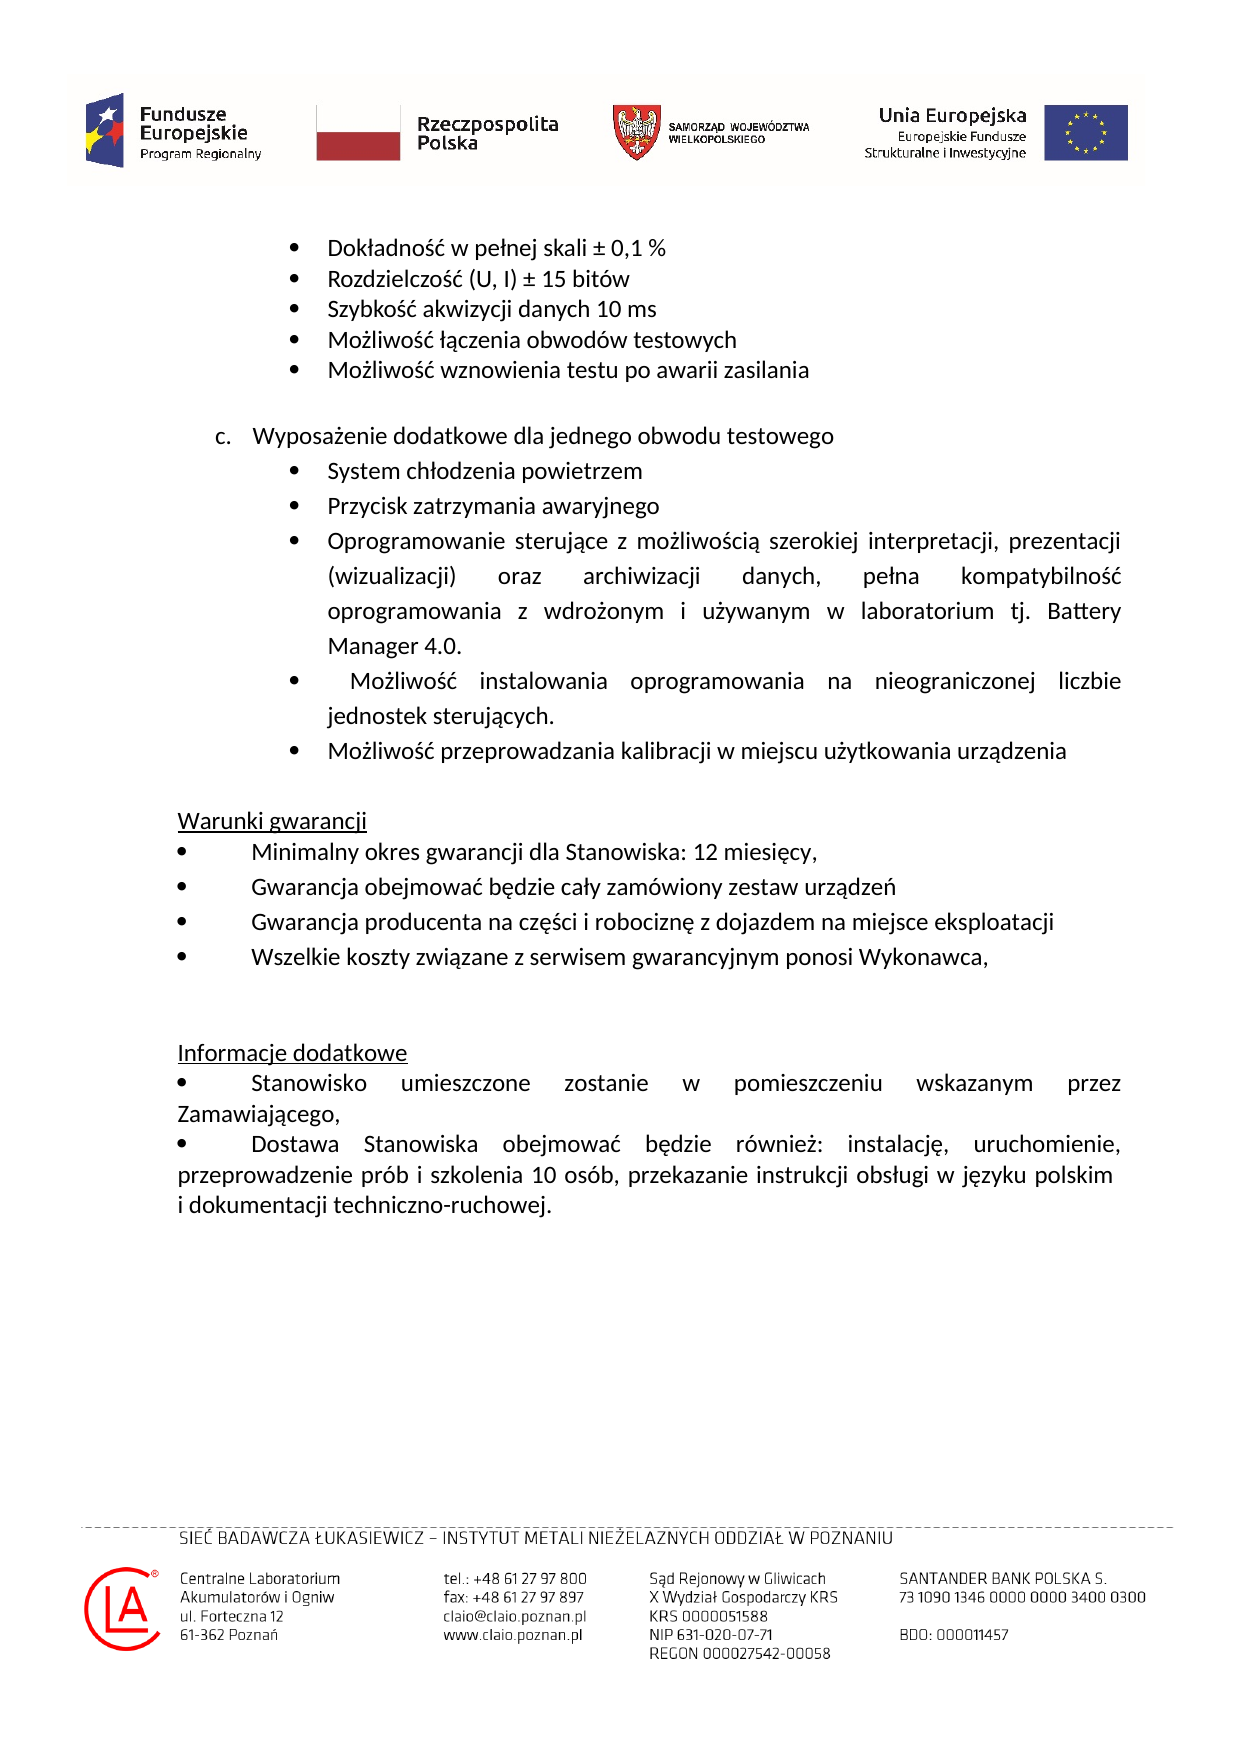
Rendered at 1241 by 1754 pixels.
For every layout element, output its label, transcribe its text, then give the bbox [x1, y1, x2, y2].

list Szybkość akwizycji danych 10 ms [290, 293, 1122, 324]
list Rozdzielczość (U, I) ± 15 bitów [290, 263, 1122, 293]
list Możliwość łączenia obwodów testowych [290, 324, 1122, 354]
list Wyposażenie dodatkowe dla jednego obwodu testowego [215, 420, 1122, 451]
list Wszelkie koszty związane z serwisem gwarancyjnym ponosi Wykonawca, [177, 941, 1122, 971]
list Możliwość przeprowadzania kalibracji w miejscu użytkowania urządzenia [290, 735, 1122, 766]
list Stanowisko umieszczone zostanie w pomieszczeniu wskazanym przez Zamawiającego, [177, 1067, 1122, 1128]
list Gwarancja obejmować będzie cały zamówiony zestaw urządzeń [177, 871, 1122, 901]
picture [81, 1527, 1175, 1663]
list Dokładność w pełnej skali ± 0,1 % [290, 232, 1122, 263]
list Gwarancja producenta na części i robociznę z dojazdem na miejsce eksploatacji [177, 906, 1122, 936]
list Możliwość wznowienia testu po awarii zasilania [290, 354, 1122, 385]
list Minimalny okres gwarancji dla Stanowiska: 12 miesięcy, [177, 836, 1122, 866]
list Informacje dodatkowe [177, 1037, 1122, 1067]
list Dostawa Stanowiska obejmować będzie również: instalację, uruchomienie, przeprowadzenie prób i szkolenia 10 osób, przekazanie instrukcji obsługi w języku polskim i dokumentacji techniczno-ruchowej. [177, 1128, 1122, 1220]
picture [67, 74, 1146, 186]
list Możliwość instalowania oprogramowania na nieograniczonej liczbie jednostek sterujących. [290, 665, 1122, 731]
list System chłodzenia powietrzem [290, 455, 1122, 486]
list Warunki gwarancji [177, 805, 1122, 836]
list Oprogramowanie sterujące z możliwością szerokiej interpretacji, prezentacji (wizualizacji) oraz archiwizacji danych, pełna kompatybilność oprogramowania z wdrożonym i używanym w laboratorium tj. Battery Manager 4.0. [290, 525, 1122, 661]
list Przycisk zatrzymania awaryjnego [290, 490, 1122, 521]
